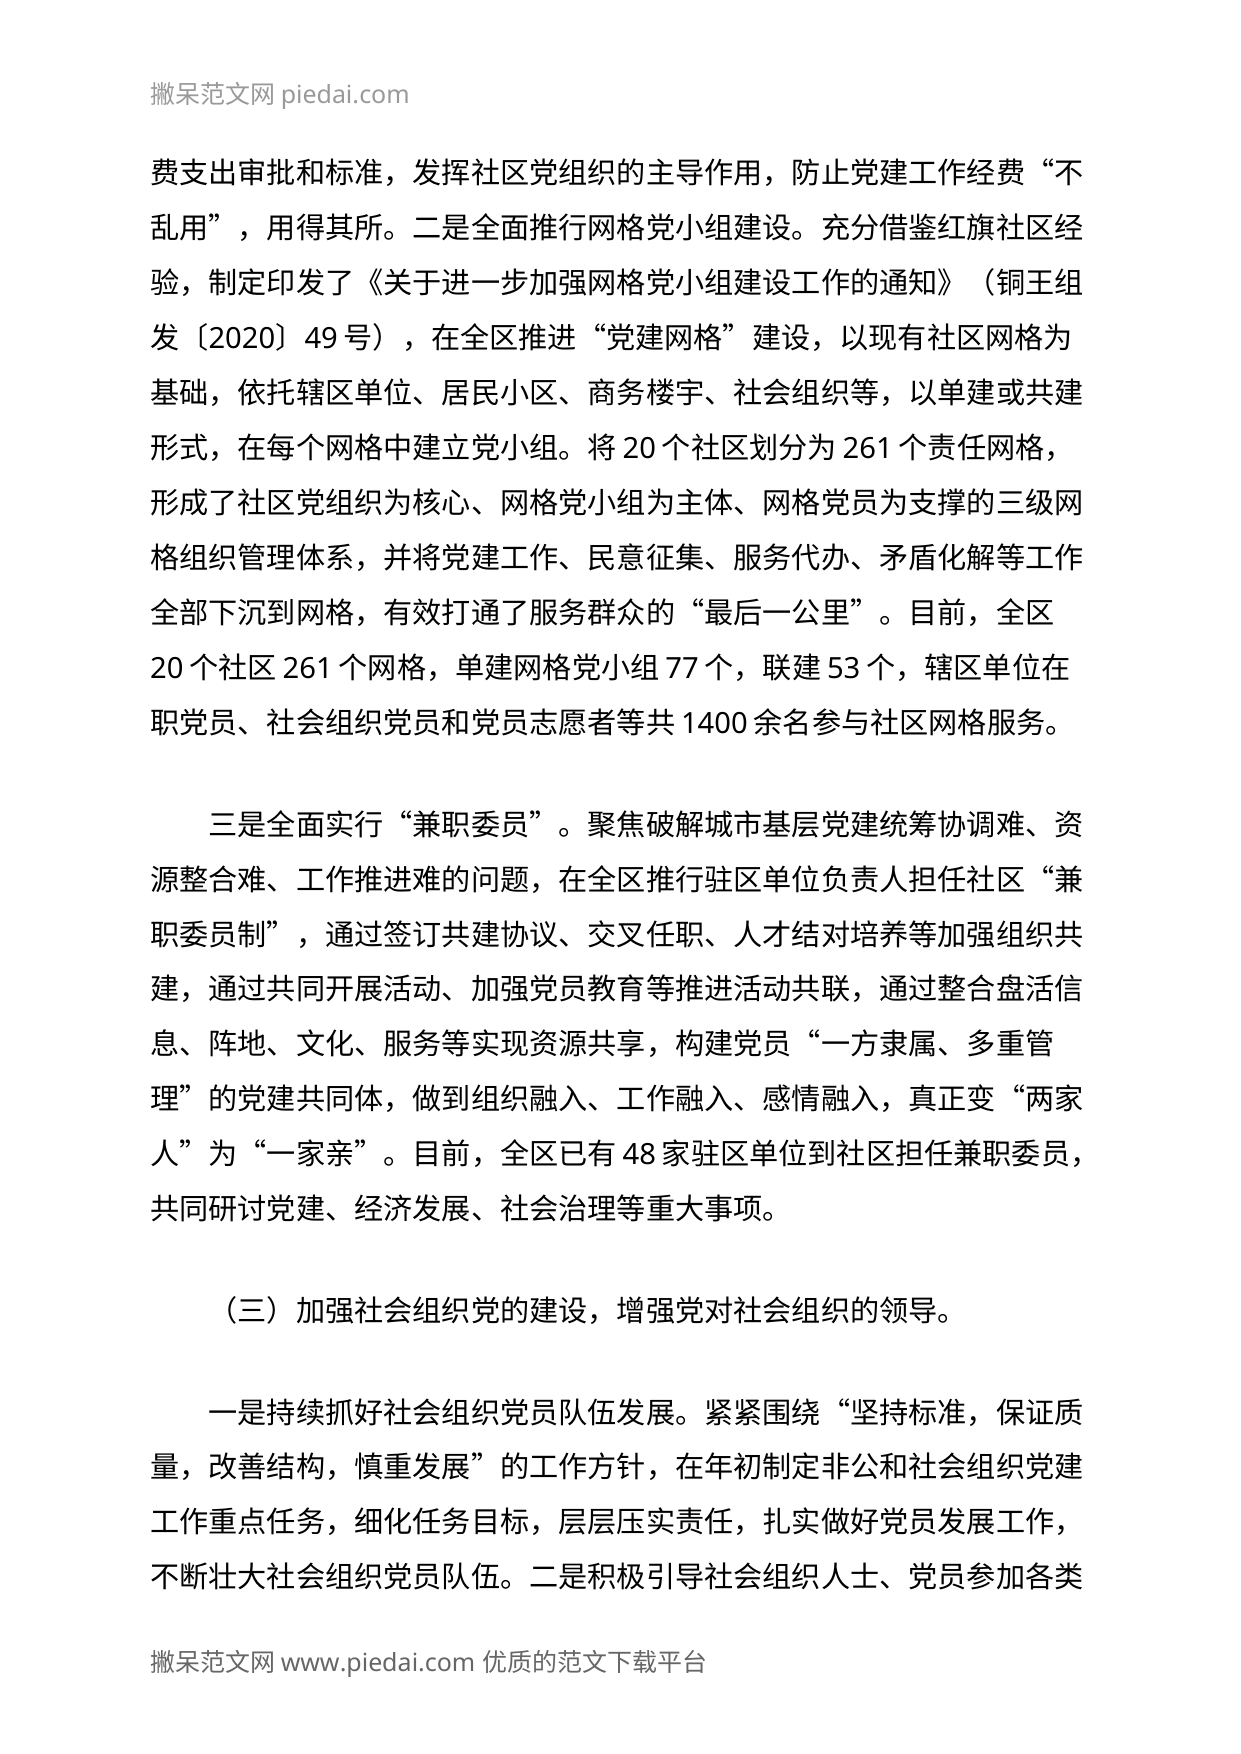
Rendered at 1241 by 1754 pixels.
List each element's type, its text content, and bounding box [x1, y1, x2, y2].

text （三）加强社会组织党的建设，增强党对社会组织的领导。 [150, 1287, 1090, 1330]
text 三是全面实行“兼职委员”。聚焦破解城市基层党建统筹协调难、资源整合难、工作推进难的问题，在全区推行驻区单位负责人担任社区“兼职委员制”，通过签订共建协议、交叉任职、人才结对培养等加强组织共建，通过共同开展活动、加强党员教育等推进活动共联，通过整合盘活信息、阵地、文化、服务等实现资源共享，构建党员“一方隶属、多重管理”的党建共同体，做到组织融入、工作融入、感情融入，真正变“两家人”为“一家亲”。目前，全区已有48家驻区单位到社区担任兼职委员，共同研讨党建、经济发展、社会治理等重大事项。 [150, 801, 1090, 1228]
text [150, 1389, 1090, 1596]
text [150, 150, 1090, 742]
